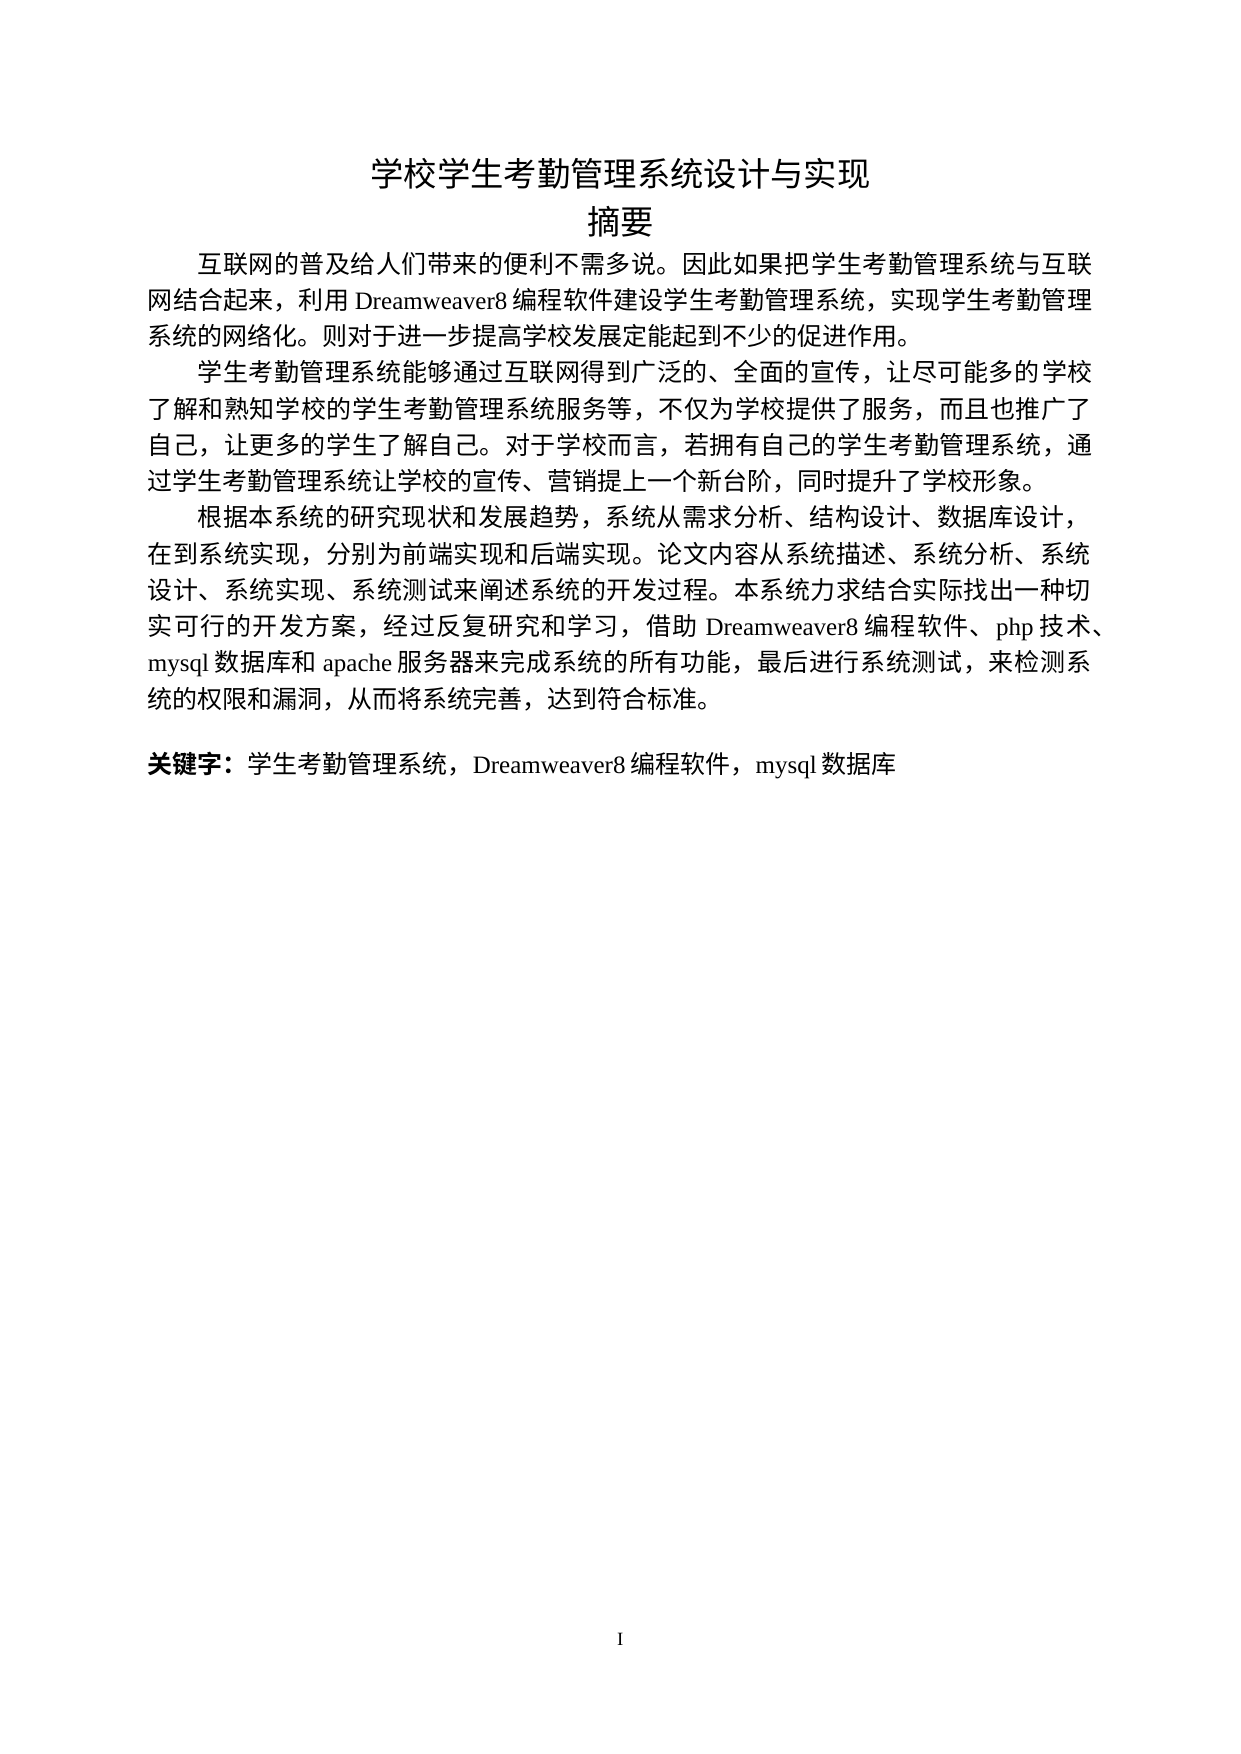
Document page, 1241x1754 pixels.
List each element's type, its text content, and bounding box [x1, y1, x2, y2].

text 学生考勤管理系统能够通过互联网得到广泛的、全面的宣传，让尽可能多的学校了解和熟知学校的学生考勤管理系统服务等，不仅为学校提供了服务，而且也推广了自己，让更多的学生了解自己。对于学校而言，若拥有自己的学生考勤管理系统，通过学生考勤管理系统让学校的宣传、营销提上一个新台阶，同时提升了学校形象。 [148, 353, 1092, 498]
text 关键字：学生考勤管理系统，Dreamweaver8编程软件，mysql数据库 [148, 744, 1092, 780]
text 学校学生考勤管理系统设计与实现 [148, 148, 1092, 196]
text 根据本系统的研究现状和发展趋势，系统从需求分析、结构设计、数据库设计，在到系统实现，分别为前端实现和后端实现。论文内容从系统描述、系统分析、系统设计、系统实现、系统测试来阐述系统的开发过程。本系统力求结合实际找出一种切实可行的开发方案，经过反复研究和学习，借助Dreamweaver8编程软件、php技术、mysql数据库和apache服务器来完成系统的所有功能，最后进行系统测试，来检测系统的权限和漏洞，从而将系统完善，达到符合标准。 [148, 498, 1092, 715]
text 互联网的普及给人们带来的便利不需多说。因此如果把学生考勤管理系统与互联网结合起来，利用Dreamweaver8编程软件建设学生考勤管理系统，实现学生考勤管理系统的网络化。则对于进一步提高学校发展定能起到不少的促进作用。 [148, 244, 1092, 353]
text 摘要 [148, 196, 1092, 244]
